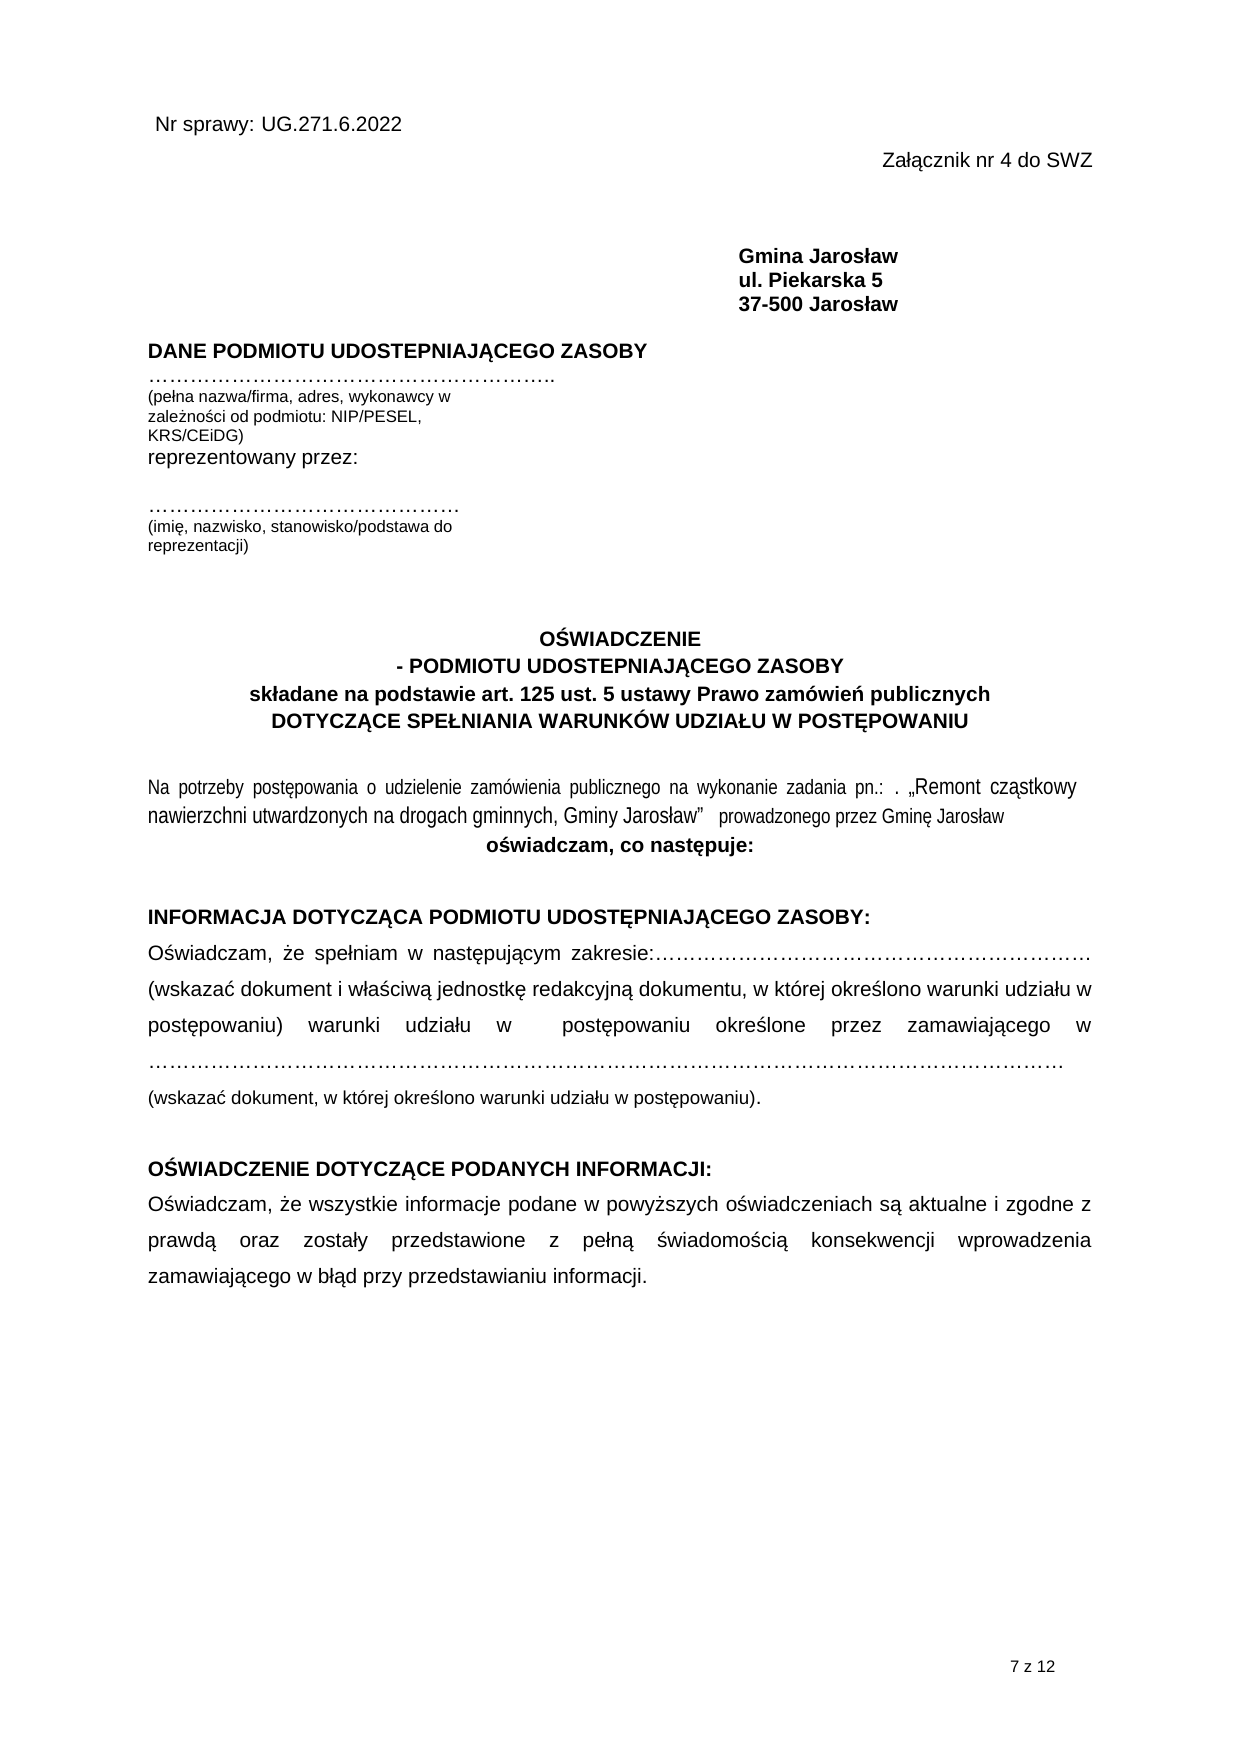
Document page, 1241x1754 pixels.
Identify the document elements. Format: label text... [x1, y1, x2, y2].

text DANE PODMIOTU UDOSTEPNIAJĄCEGO ZASOBY [148, 339, 1092, 363]
text (imię, nazwisko, stanowisko/podstawa do reprezentacji) [148, 517, 472, 555]
text oświadczam, co następuje: [148, 833, 1092, 857]
text DOTYCZĄCE SPEŁNIANIA WARUNKÓW UDZIAŁU W POSTĘPOWANIU [148, 709, 1092, 733]
text INFORMACJA DOTYCZĄCA PODMIOTU UDOSTĘPNIAJĄCEGO ZASOBY: [148, 905, 1092, 929]
text ………………………………………………….. [148, 363, 1092, 387]
text OŚWIADCZENIE DOTYCZĄCE PODANYCH INFORMACJI: [148, 1156, 1092, 1180]
text ……………………………………… [148, 493, 472, 517]
text Oświadczam, że spełniam w następującym zakresie:……………………………………………………… (wskazać dokument i właściwą jednostkę redakcyjną dokumentu, w której określono warunki udziału w postępowaniu) warunki udziału w postępowaniu określone przez zamawiającego w …………………………………………………………………………………………………………………… [148, 941, 1092, 1072]
text OŚWIADCZENIE [148, 627, 1092, 651]
text składane na podstawie art. 125 ust. 5 ustawy Prawo zamówień publicznych [148, 682, 1092, 706]
text (wskazać dokument, w której określono warunki udziału w postępowaniu). [148, 1084, 1092, 1108]
text Gmina Jarosław ul. Piekarska 5 [738, 243, 1092, 291]
text 37-500 Jarosław [738, 291, 1092, 315]
text Oświadczam, że wszystkie informacje podane w powyższych oświadczeniach są aktualne i zgodne z prawdą oraz zostały przedstawione z pełną świadomością konsekwencji wprowadzenia zamawiającego w błąd przy przedstawianiu informacji. [148, 1192, 1092, 1288]
text Załącznik nr 4 do SWZ [694, 148, 1092, 172]
text (pełna nazwa/firma, adres, wykonawcy w zależności od podmiotu: NIP/PESEL, KRS/CEiDG) [148, 387, 472, 445]
text reprezentowany przez: [148, 445, 1092, 469]
text Na potrzeby postępowania o udzielenie zamówienia publicznego na wykonanie zadania pn.: . „Remont cząstkowy nawierzchni utwardzonych na drogach gminnych, Gminy Jarosław” prowadzonego przez Gminę Jarosław [148, 773, 1077, 829]
text - PODMIOTU UDOSTEPNIAJĄCEGO ZASOBY [148, 654, 1092, 678]
